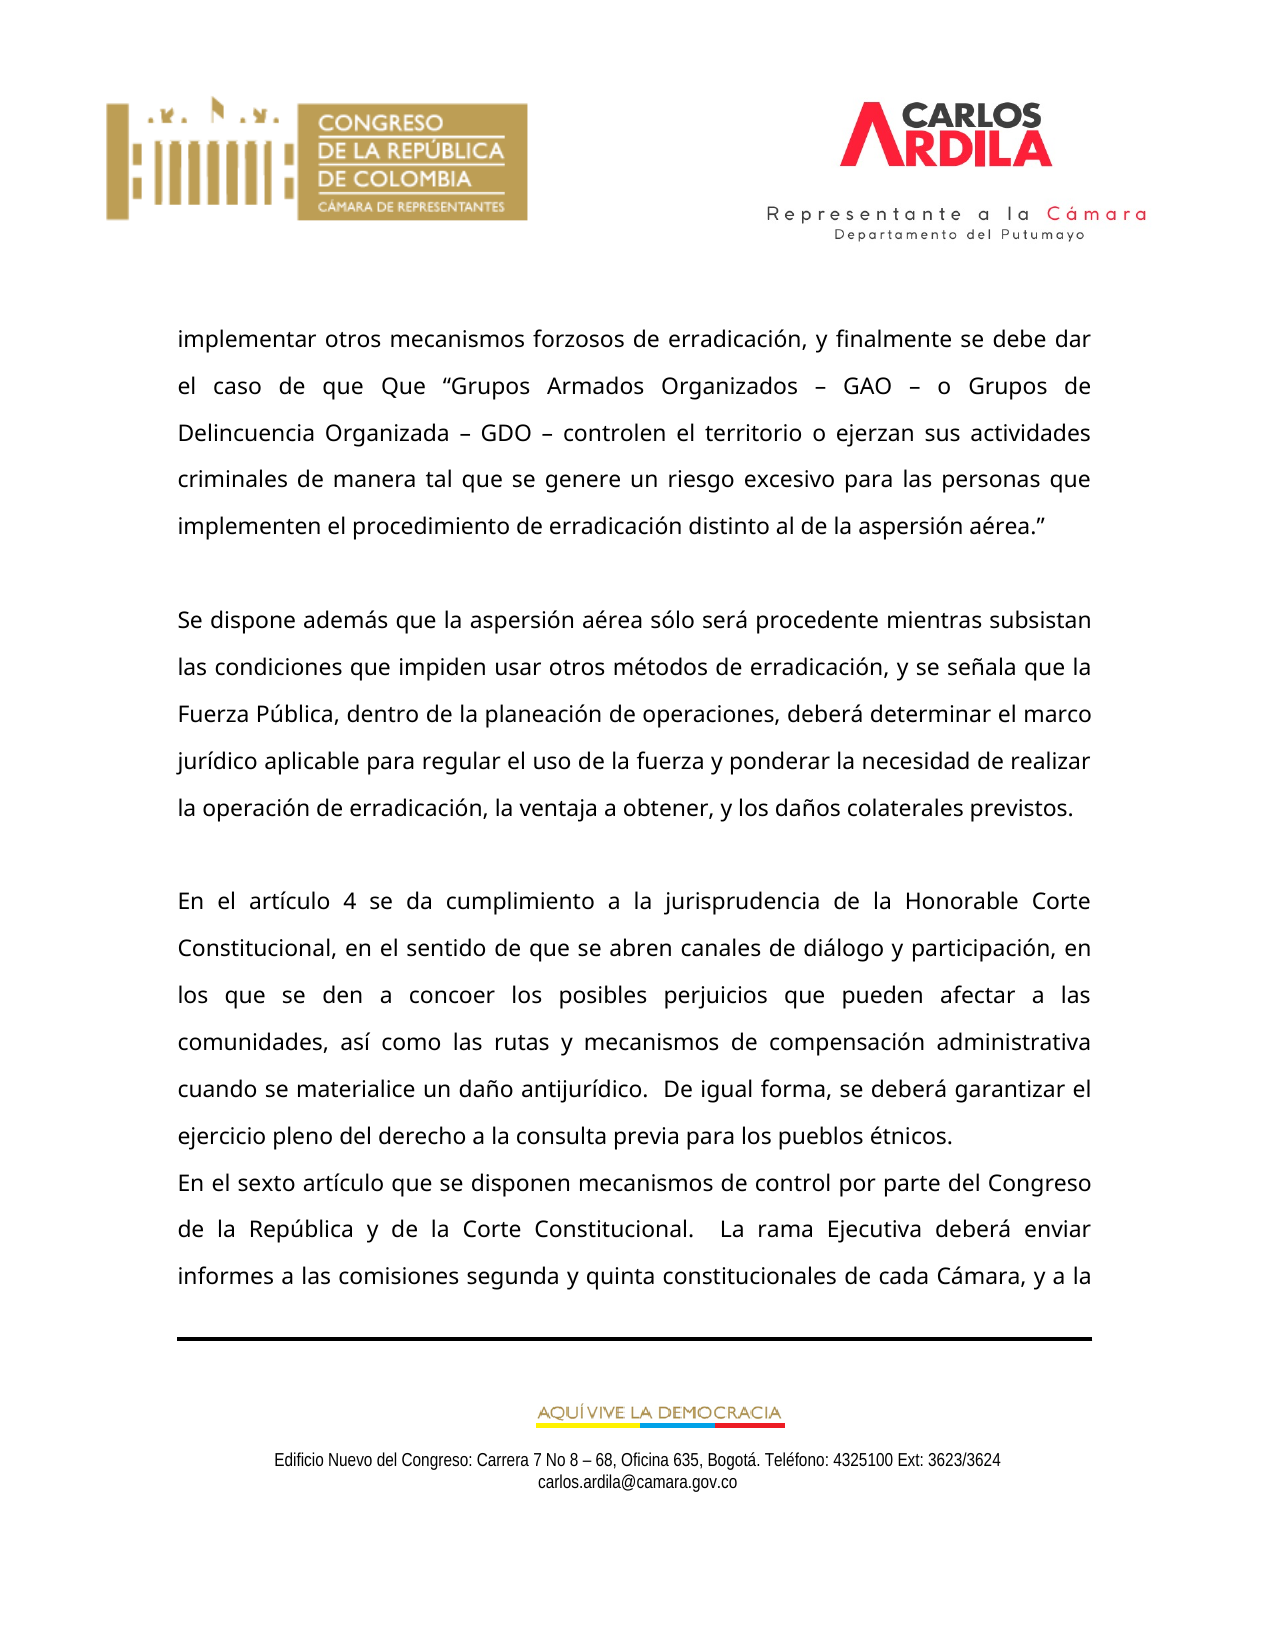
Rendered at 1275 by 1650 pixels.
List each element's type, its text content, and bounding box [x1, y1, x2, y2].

picture [743, 83, 1164, 255]
text En el artículo 4 se da cumplimiento a la jurisprudencia de la Honorable Corte Constitucional, en el sentido de que se abren canales de diálogo y participación, en los que se den a concoer los posibles perjuicios que pueden afectar a las comunidades, así como las rutas y mecanismos de compensación administrativa cuando se materialice un daño antijurídico. De igual forma, se deberá garantizar el ejercicio pleno del derecho a la consulta previa para los pueblos étnicos. [177, 885, 1092, 1151]
text Se dispone además que la aspersión aérea sólo será procedente mientras subsistan las condiciones que impiden usar otros métodos de erradicación, y se señala que la Fuerza Pública, dentro de la planeación de operaciones, deberá determinar el marco jurídico aplicable para regular el uso de la fuerza y ponderar la necesidad de realizar la operación de erradicación, la ventaja a obtener, y los daños colaterales previstos. [177, 604, 1092, 823]
picture [529, 1400, 790, 1429]
picture [97, 90, 543, 236]
